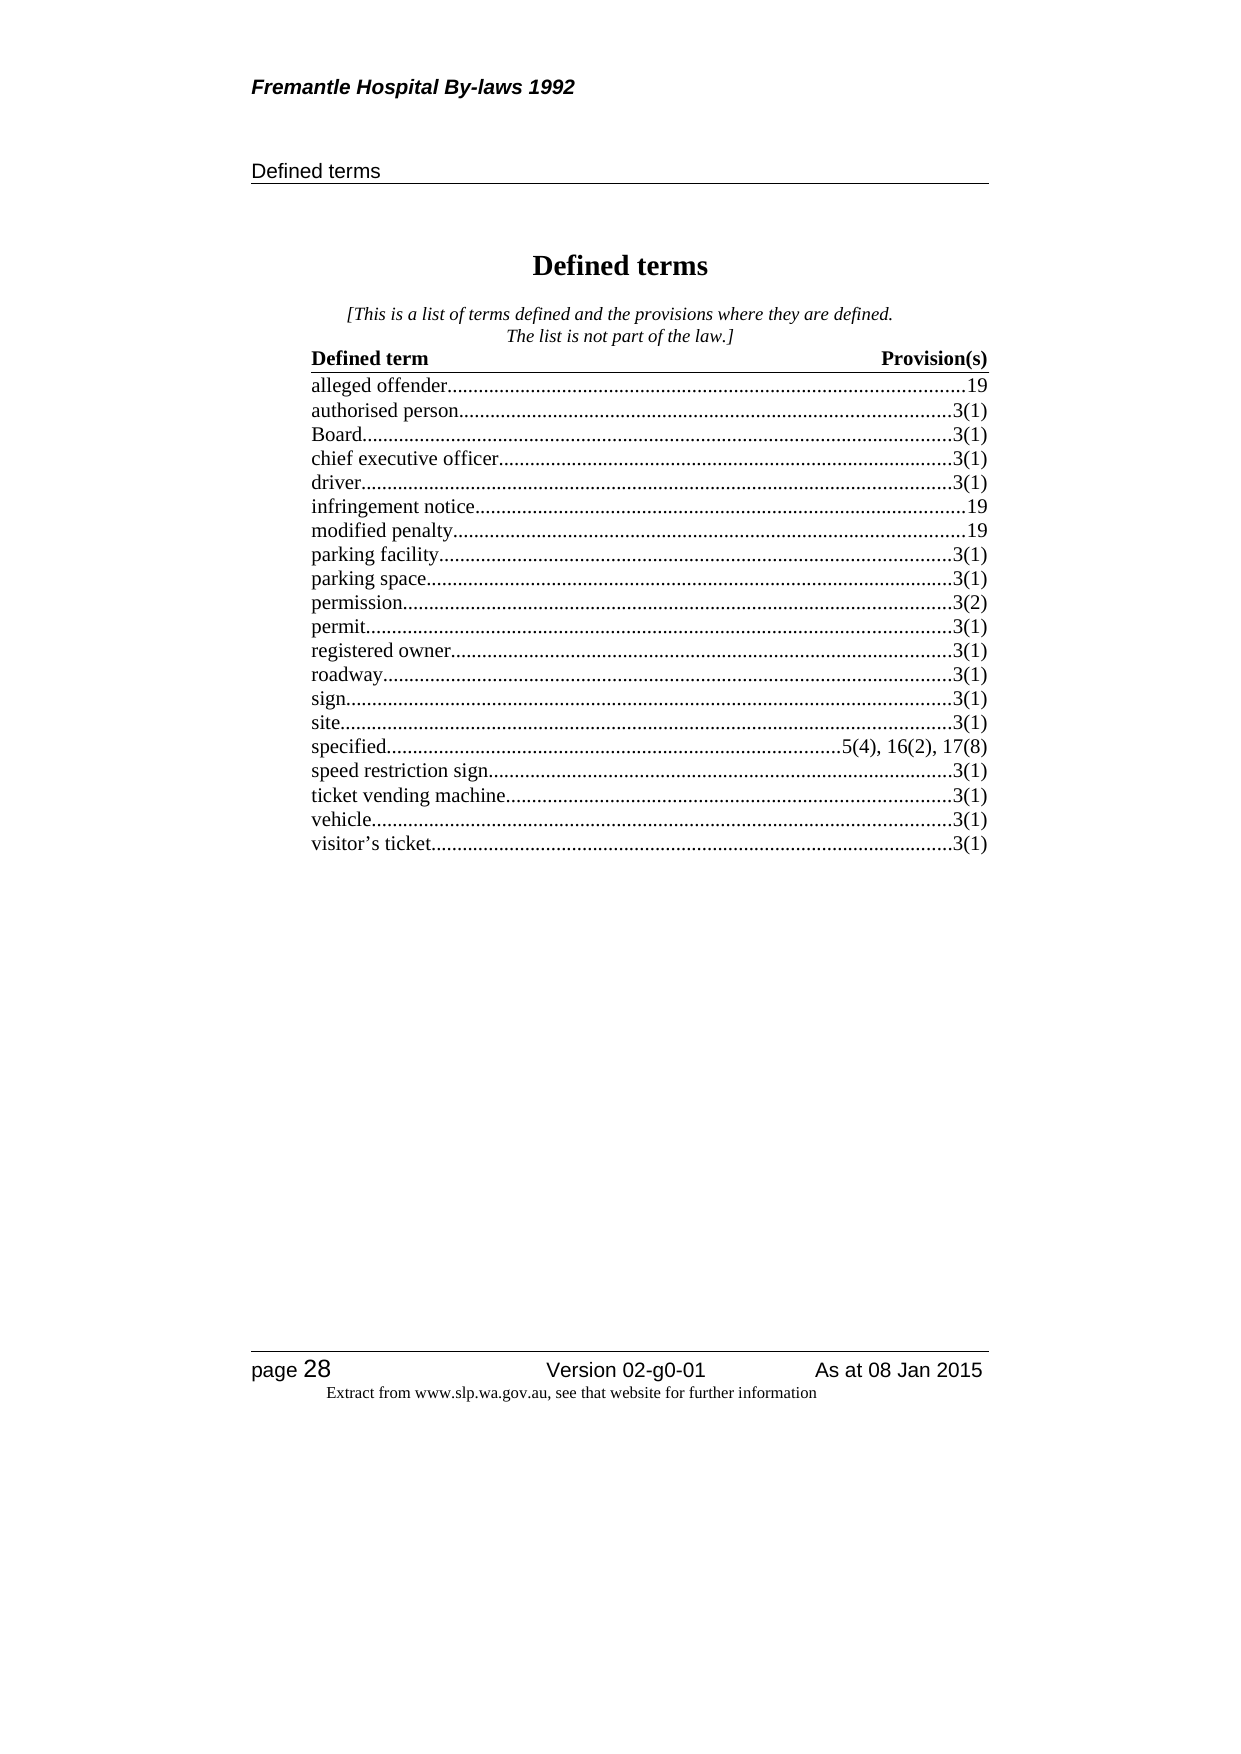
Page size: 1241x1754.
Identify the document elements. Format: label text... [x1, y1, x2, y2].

text ticket vending machine 3(1) [311, 782, 929, 807]
text Board 3(1) [311, 422, 929, 446]
text Defined term Provision(s) [311, 346, 989, 372]
text authorised person 3(1) [311, 397, 929, 422]
text permit 3(1) [311, 614, 929, 638]
text roadway 3(1) [311, 662, 929, 686]
text permission 3(2) [311, 590, 929, 614]
text site 3(1) [311, 710, 929, 734]
text chief executive officer 3(1) [311, 446, 929, 470]
text specified 5(4), 16(2), 17(8) [311, 734, 929, 758]
text parking space 3(1) [311, 566, 929, 590]
text speed restriction sign 3(1) [311, 758, 929, 782]
subtitle Defined terms [251, 248, 989, 282]
text sign 3(1) [311, 686, 929, 710]
text registered owner 3(1) [311, 638, 929, 662]
text parking facility 3(1) [311, 542, 929, 566]
text visitor’s ticket 3(1) [311, 831, 929, 855]
text driver 3(1) [311, 470, 929, 494]
text [This is a list of terms defined and the provisions where they are defined. The list is not part of the law.] [339, 303, 901, 346]
text alleged offender 19 [311, 373, 929, 397]
text infringement notice 19 [311, 494, 929, 518]
text modified penalty 19 [311, 518, 929, 542]
text vehicle 3(1) [311, 807, 929, 831]
